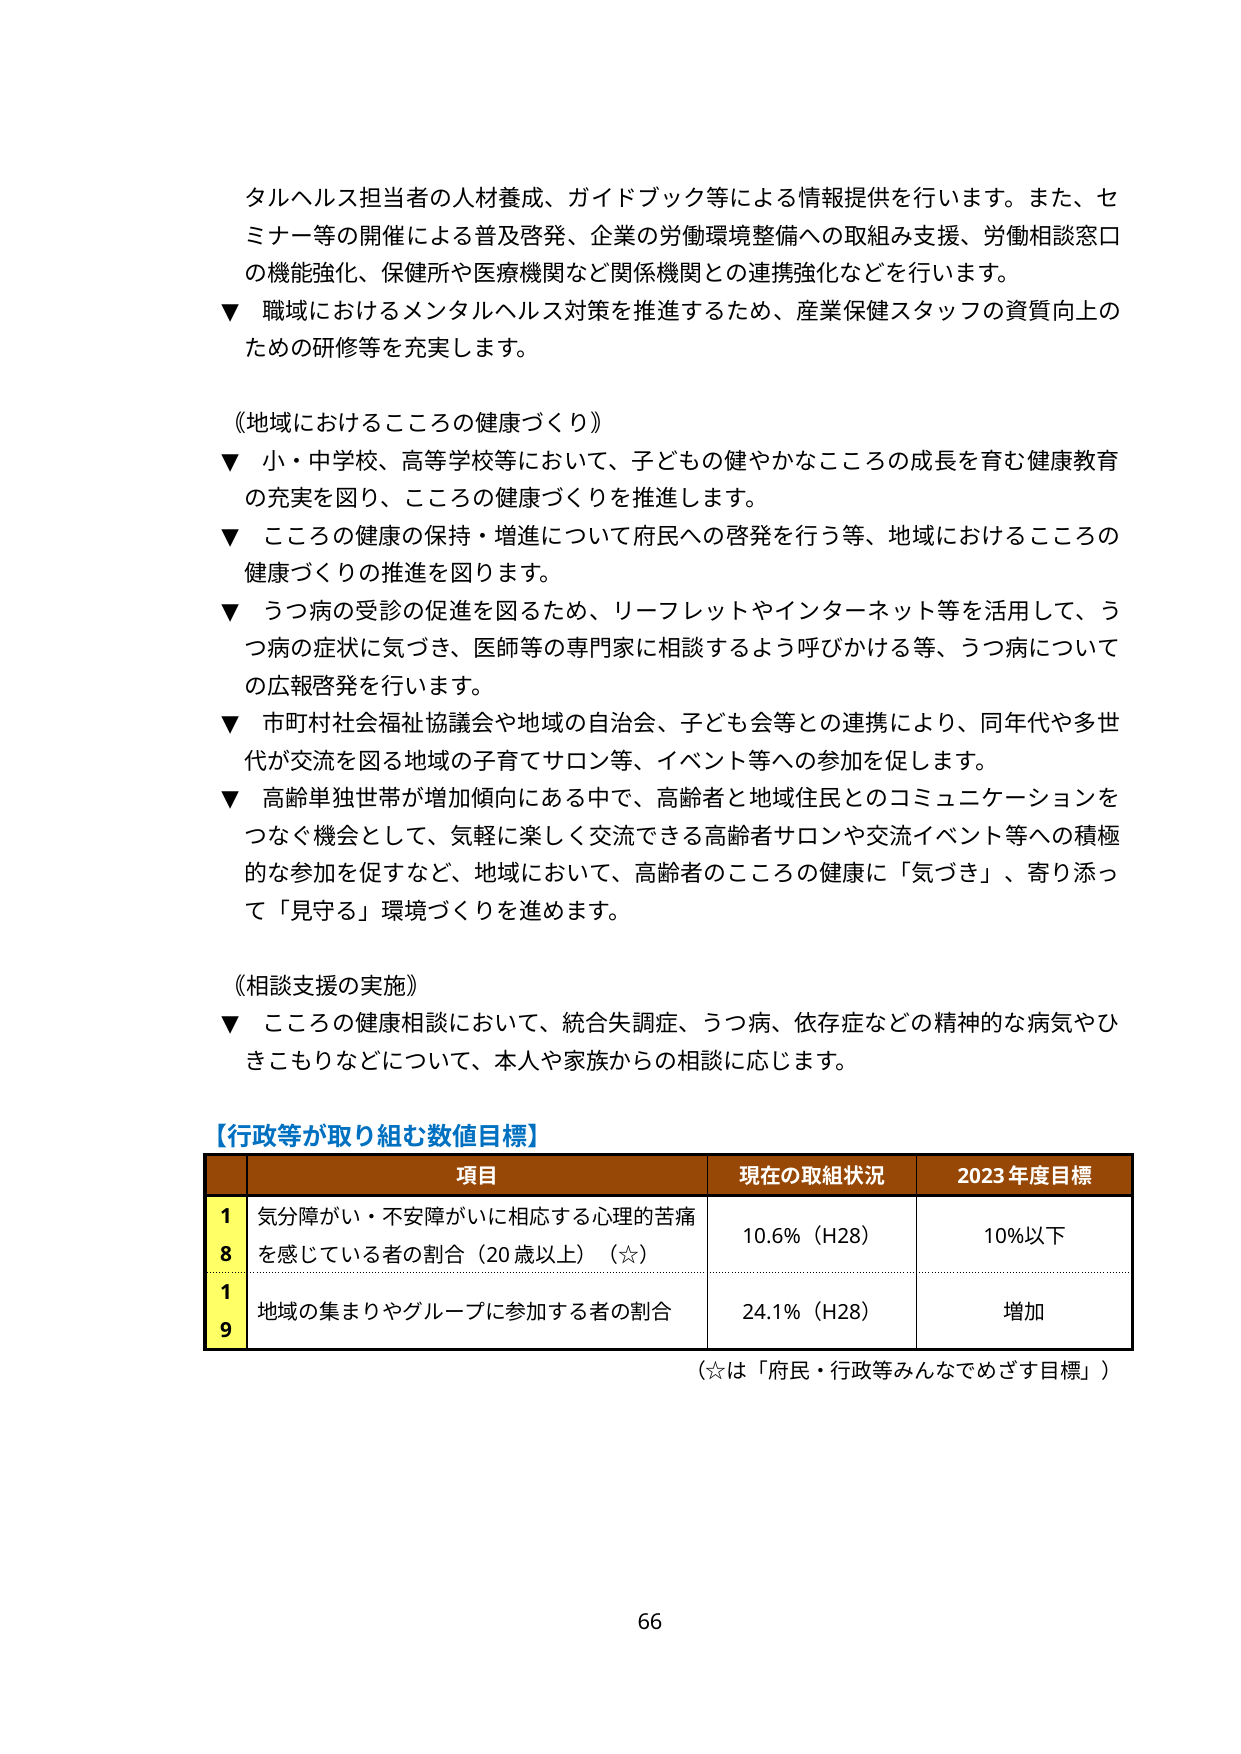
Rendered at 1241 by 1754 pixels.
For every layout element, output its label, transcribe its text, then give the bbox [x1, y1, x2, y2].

table_cell 10.6%（H28） [708, 1197, 916, 1272]
text ▼ こころの健康相談において、統合失調症、うつ病、依存症などの精神的な病気やひきこもりなどについて、本人や家族からの相談に応じます。 [221, 1003, 1122, 1078]
text 【行政等が取り組む数値目標】 [177, 1116, 1122, 1153]
text ▼ 小・中学校、高等学校等において、子どもの健やかなこころの成長を育む健康教育の充実を図り、こころの健康づくりを推進します。 [221, 441, 1122, 516]
table_header [207, 1156, 246, 1194]
text ｟相談支援の実施｠ [177, 966, 1122, 1003]
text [221, 178, 1122, 291]
text （☆は「府民・行政等みんなでめざす目標」） [221, 1351, 1122, 1388]
table_header 2023年度目標 [917, 1156, 1131, 1194]
table_cell 10%以下 [917, 1197, 1131, 1272]
table_header 項目 [248, 1156, 707, 1194]
table_cell 地域の集まりやグループに参加する者の割合 [248, 1272, 707, 1348]
text ▼ 職域におけるメンタルヘルス対策を推進するため、産業保健スタッフの資質向上のための研修等を充実します。 [221, 291, 1122, 366]
table_header 現在の取組状況 [708, 1156, 916, 1194]
text ▼ うつ病の受診の促進を図るため、リーフレットやインターネット等を活用して、うつ病の症状に気づき、医師等の専門家に相談するよう呼びかける等、うつ病についての広報啓発を行います。 [221, 591, 1122, 703]
table_cell 気分障がい・不安障がいに相応する心理的苦痛を感じている者の割合（20歳以上）（☆） [248, 1197, 707, 1272]
text ｟地域におけるこころの健康づくり｠ [177, 403, 1122, 441]
table_cell 24.1%（H28） [708, 1272, 916, 1348]
text ▼ 市町村社会福祉協議会や地域の自治会、子ども会等との連携により、同年代や多世代が交流を図る地域の子育てサロン等、イベント等への参加を促します。 [221, 703, 1122, 778]
table_cell 増加 [917, 1272, 1131, 1348]
text ▼ 高齢単独世帯が増加傾向にある中で、高齢者と地域住民とのコミュニケーションをつなぐ機会として、気軽に楽しく交流できる高齢者サロンや交流イベント等への積極的な参加を促すなど、地域において、高齢者のこころの健康に「気づき」、寄り添って「見守る」環境づくりを進めます。 [221, 778, 1122, 928]
text ▼ こころの健康の保持・増進について府民への啓発を行う等、地域におけるこころの健康づくりの推進を図ります。 [221, 516, 1122, 591]
table_cell 19 [207, 1272, 246, 1348]
table_cell 18 [207, 1197, 246, 1272]
